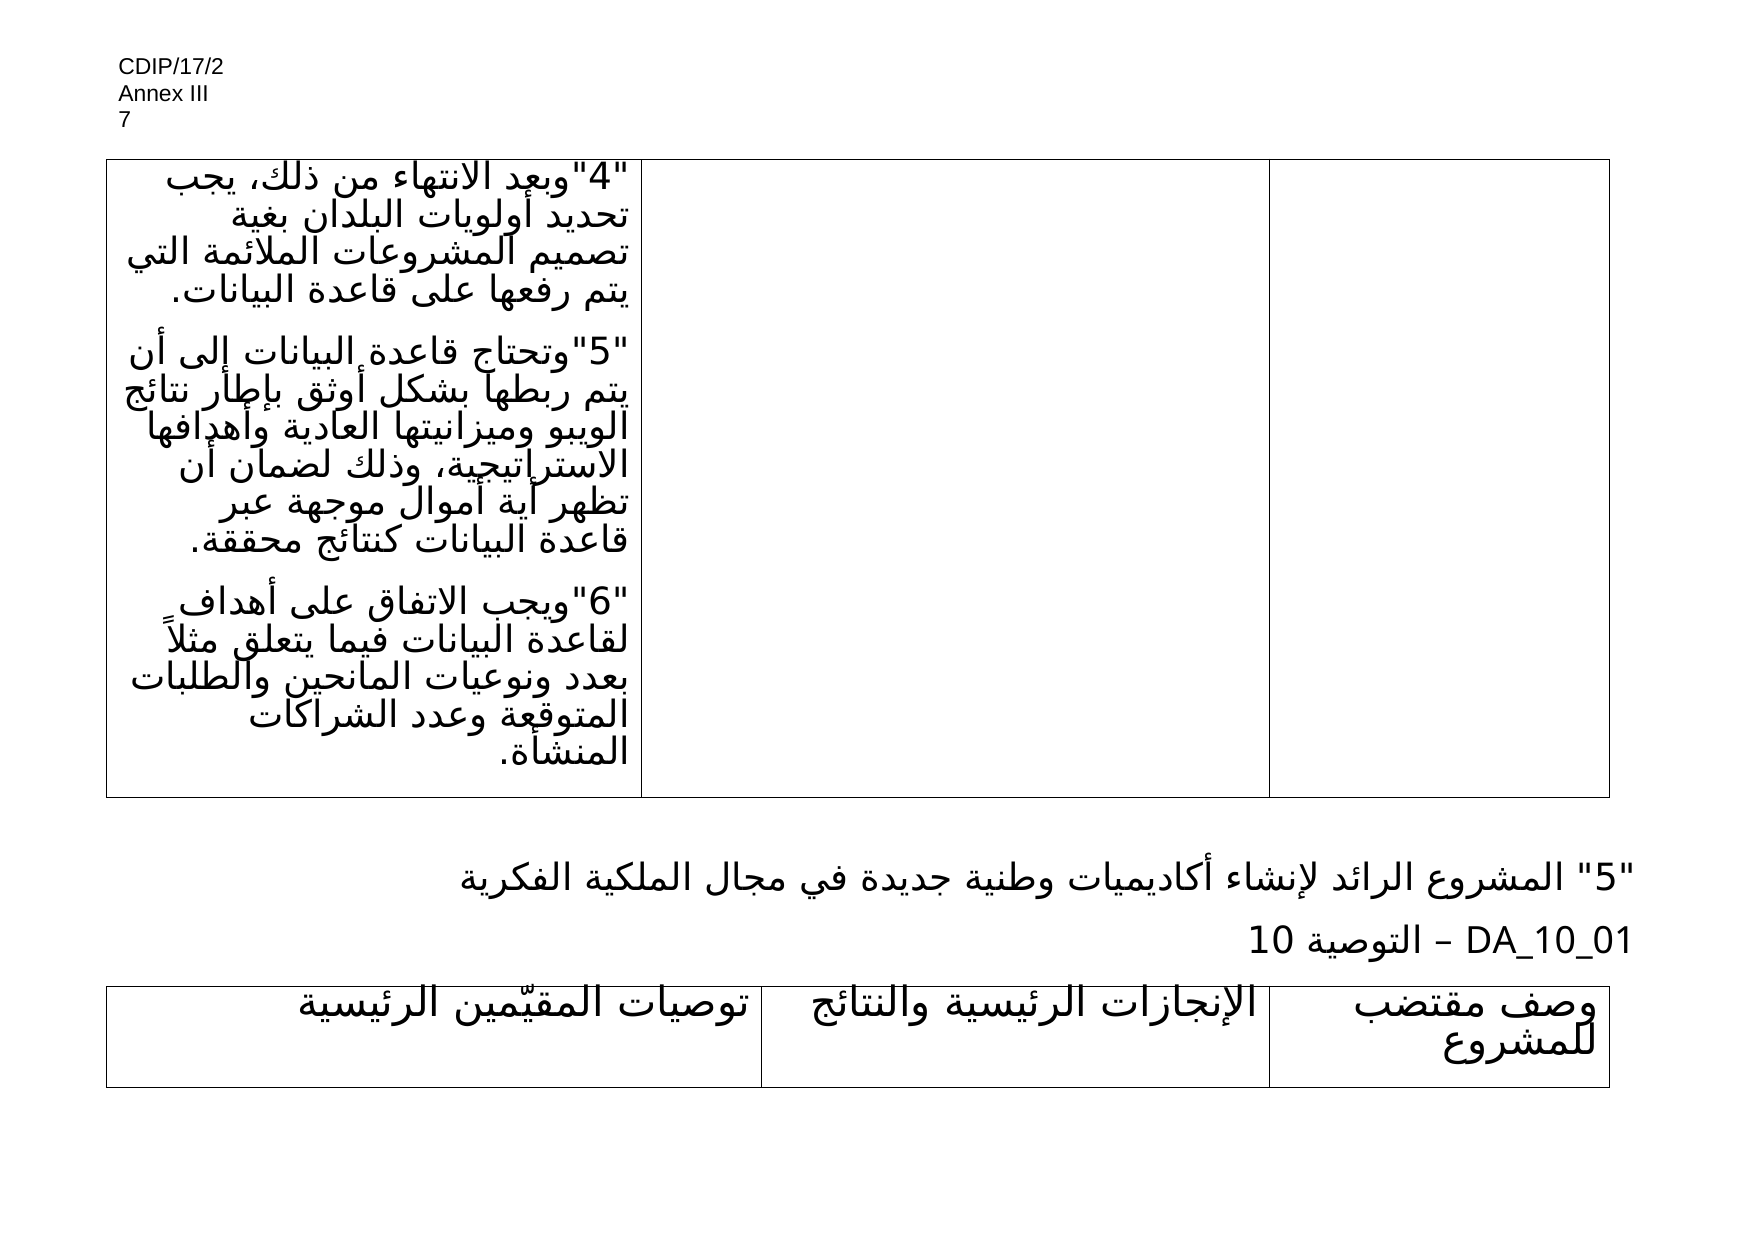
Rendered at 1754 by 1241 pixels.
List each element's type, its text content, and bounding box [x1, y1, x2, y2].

table_header الإنجازات الرئيسية والنتائج [762, 987, 1269, 1087]
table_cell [1270, 160, 1609, 797]
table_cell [107, 160, 641, 797]
text "5" المشروع الرائد لإنشاء أكاديميات وطنية جديدة في مجال الملكية الفكرية [497, 861, 1397, 898]
table_header وصف مقتضب للمشروع [1270, 987, 1609, 1087]
table_header توصيات المقيّمين الرئيسية [107, 987, 761, 1087]
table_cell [642, 160, 1269, 797]
text DA_10_01 – التوصية 10 [118, 923, 1636, 961]
text "5" المشروع الرائد لإنشاء أكاديميات وطنية جديدة في مجال الملكية الفكرية [1379, 861, 1547, 898]
text "5" المشروع الرائد لإنشاء أكاديميات وطنية جديدة في مجال الملكية الفكرية [1474, 861, 1636, 898]
text "5" المشروع الرائد لإنشاء أكاديميات وطنية جديدة في مجال الملكية الفكرية [118, 861, 555, 898]
